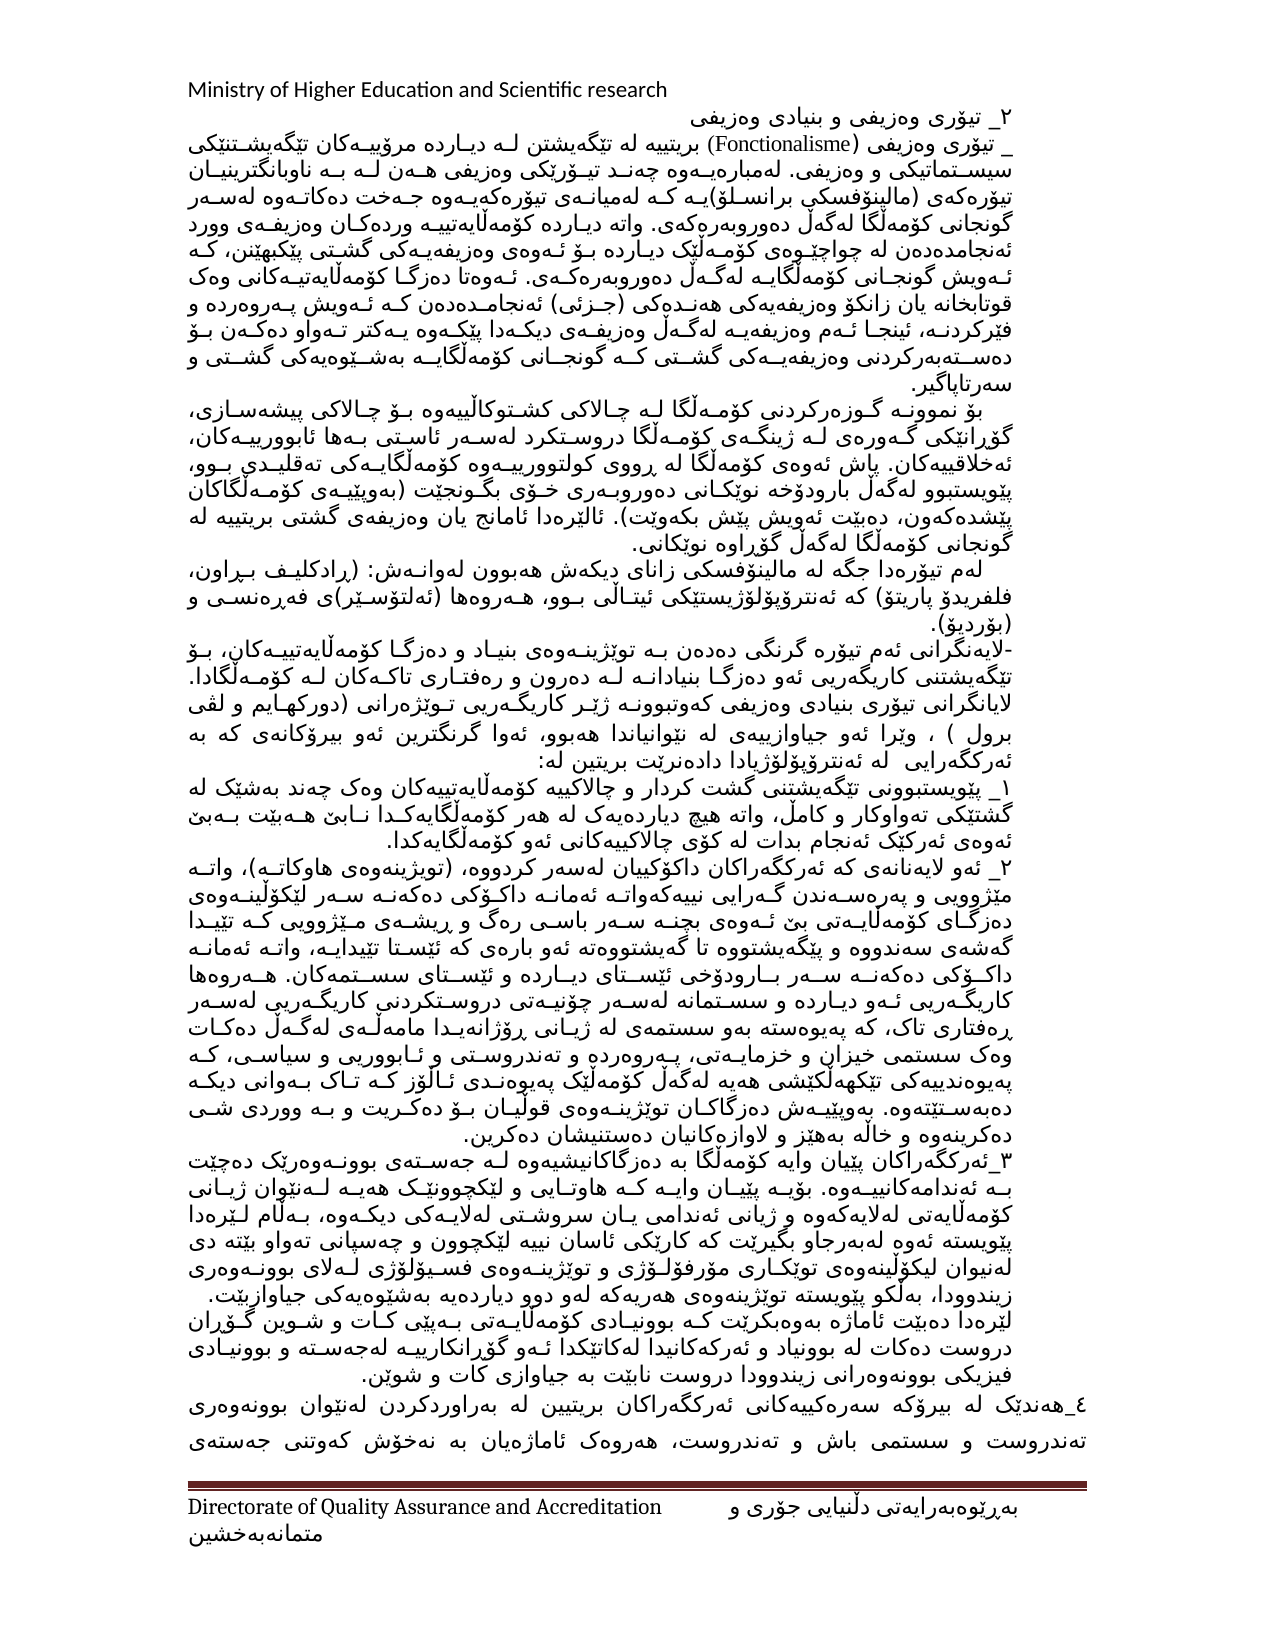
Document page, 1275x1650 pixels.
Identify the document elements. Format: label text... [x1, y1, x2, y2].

text لەم تیۆرەدا جگە لە مالینۆفسکی زانای دیکەش هەبوون لەوانەش: (ڕادکلیف بڕاون، فلفریدۆ پاریتۆ) کە ئەنترۆپۆلۆژیستێکی ئیتاڵی بوو، هەروەها (ئەلتۆسێر)ی فەڕەنسی و (بۆردیۆ). [187, 556, 1012, 636]
text لێرەدا دەبێت ئاماژە بەوەبکرێت کە بوونیادی کۆمەڵایەتی بەپێی کات و شوین گۆڕان دروست دەکات لە بوونیاد و ئەرکەکانیدا لەکاتێکدا ئەو گۆڕانکارییە لەجەستە و بوونیادی فیزیکی بوونەوەرانی زیندوودا دروست نابێت بە جیاوازی کات و شوێن. [187, 1308, 1012, 1388]
text -لایەنگرانی ئەم تیۆرە گرنگی دەدەن بە توێژینەوەی بنیاد و دەزگا کۆمەڵایەتییەکان، بۆ تێگەیشتنی کاریگەریی ئەو دەزگا بنیادانە لە دەرون و رەفتاری تاکەکان لە کۆمەڵگادا. لایانگرانی تیۆری بنیادی وەزیفی کەوتبوونە ژێر کاریگەریی توێژەرانی (دورکهایم و لڤی برول ) ، وێرا ئەو جیاوازییەی لە نێوانیاندا هەبوو، ئەوا گرنگترین ئەو بیرۆکانەی کە بە ئەرکگەرایی لە ئەنترۆپۆلۆژیادا دادەنرێت بریتین لە: [187, 636, 1012, 774]
text _ تیۆری وەزیفی (Fonctionalisme) بریتییە لە تێگەیشتن لە دیاردە مرۆییەکان تێگەیشتنێکی سیستماتیکی و وەزیفی. لەمبارەیەوە چەند تیۆرێکی وەزیفی هەن لە بە ناوبانگترینیان تیۆرەکەی (مالینۆفسکی برانسلۆ)یە کە لەمیانەی تیۆرەکەیەوە جەخت دەکاتەوە لەسەر گونجانی کۆمەڵگا لەگەڵ دەوروبەرەکەی. واتە دیاردە کۆمەڵایەتییە وردەکان وەزیفەی وورد ئەنجامدەدەن لە چواچێوەی کۆمەڵێک دیاردە بۆ ئەوەی وەزیفەیەکی گشتی پێکبهێنن، کە ئەویش گونجانی کۆمەڵگایە لەگەڵ دەوروبەرەکەی. ئەوەتا دەزگا کۆمەڵایەتیەکانی وەک قوتابخانە یان زانکۆ وەزیفەیەکی هەندەکی (جزئی) ئەنجامدەدەن کە ئەویش پەروەردە و فێرکردنە، ئینجا ئەم وەزیفەیە لەگەڵ وەزیفەی دیکەدا پێکەوە یەکتر تەواو دەکەن بۆ دەستەبەرکردنی وەزیفەیەکی گشتی کە گونجانی کۆمەڵگایە بەشێوەیەکی گشتی و سەرتاپاگیر. [187, 130, 1012, 396]
text ٣_ئەرکگەراکان پێیان وایە کۆمەڵگا بە دەزگاکانیشیەوە لە جەستەی بوونەوەرێک دەچێت بە ئەندامەکانییەوە. بۆیە پێیان وایە کە هاوتایی و لێکچوونێک هەیە لەنێوان ژیانی کۆمەڵایەتی لەلایەکەوە و ژیانی ئەندامی یان سروشتی لەلایەکی دیکەوە، بەڵام لێرەدا پێویستە ئەوە لەبەرجاو بگیرێت کە کارێکی ئاسان نییە لێکچوون و چەسپانی تەواو بێتە دی لەنیوان لیکۆڵینەوەی توێکاری مۆرفۆلۆژی و توێژینەوەی فسیۆلۆژی لەلای بوونەوەری زیندوودا، بەڵکو پێویستە توێژینەوەی هەریەکە لەو دوو دیاردەیە بەشێوەیەکی جیاوازبێت. [187, 1148, 1012, 1308]
text ٢_ ئەو لایەنانەی کە ئەرکگەراکان داکۆکییان لەسەر کردووە، (تویژینەوەی هاوکاتە)، واتە مێژوویی و پەرەسەندن گەرایی نییەکەواتە ئەمانە داکۆکی دەکەنە سەر لێکۆڵینەوەی دەزگای کۆمەڵایەتی بێ ئەوەی بچنە سەر باسی رەگ و ڕیشەی مێژوویی کە تێیدا گەشەی سەندووە و پێگەیشتووە تا گەیشتووەتە ئەو بارەی کە ئێستا تێیدایە، واتە ئەمانە داکۆکی دەکەنە سەر بارودۆخی ئێستای دیاردە و ئێستای سستمەکان. هەروەها کاریگەریی ئەو دیاردە و سستمانە لەسەر چۆنیەتی دروستکردنی کاریگەریی لەسەر ڕەفتاری تاک، کە پەیوەستە بەو سستمەی لە ژیانی ڕۆژانەیدا مامەڵەی لەگەڵ دەکات وەک سستمی خیزان و خزمایەتی، پەروەردە و تەندروستی و ئابووریی و سیاسی، کە پەیوەندییەکی تێکهەڵکێشی هەیە لەگەڵ کۆمەڵێک پەیوەندی ئاڵۆز کە تاک بەوانی دیکە دەبەستێتەوە. بەوپێیەش دەزگاکان توێژینەوەی قوڵیان بۆ دەکریت و بە ووردی شی دەکرینەوە و خاڵە بەهێز و لاوازەکانیان دەستنیشان دەکرین. [187, 854, 1012, 1148]
text بۆ نموونە گوزەرکردنی کۆمەڵگا لە چالاکی کشتوکاڵییەوە بۆ چالاکی پیشەسازی، گۆڕانێکی گەورەی لە ژینگەی کۆمەڵگا دروستکرد لەسەر ئاستی بەها ئابوورییەکان، ئەخلاقییەکان. پاش ئەوەی کۆمەڵگا لە ڕووی کولتوورییەوە کۆمەڵگایەکی تەقلیدی بوو، پێویستبوو لەگەڵ بارودۆخە نوێکانی دەوروبەری خۆی بگونجێت (بەوپێیەی کۆمەڵگاکان پێشدەکەون، دەبێت ئەویش پێش بکەوێت). ئالێرەدا ئامانج یان وەزیفەی گشتی بریتییە لە گونجانی کۆمەڵگا لەگەڵ گۆڕاوە نوێکانی. [187, 396, 1012, 556]
text ٢_ تیۆری وەزیفی و بنیادی وەزیفی [187, 103, 1012, 130]
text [187, 1388, 1087, 1455]
text ١_ پێویستبوونی تێگەیشتنی گشت کردار و چالاکییە کۆمەڵایەتییەکان وەک چەند بەشێک لە گشتێکی تەواوکار و کامڵ، واتە هیچ دیاردەیەک لە هەر کۆمەڵگایەکدا نابێ هەبێت بەبێ ئەوەی ئەرکێک ئەنجام بدات لە کۆی چالاکییەکانی ئەو کۆمەڵگایەکدا. [187, 774, 1012, 854]
